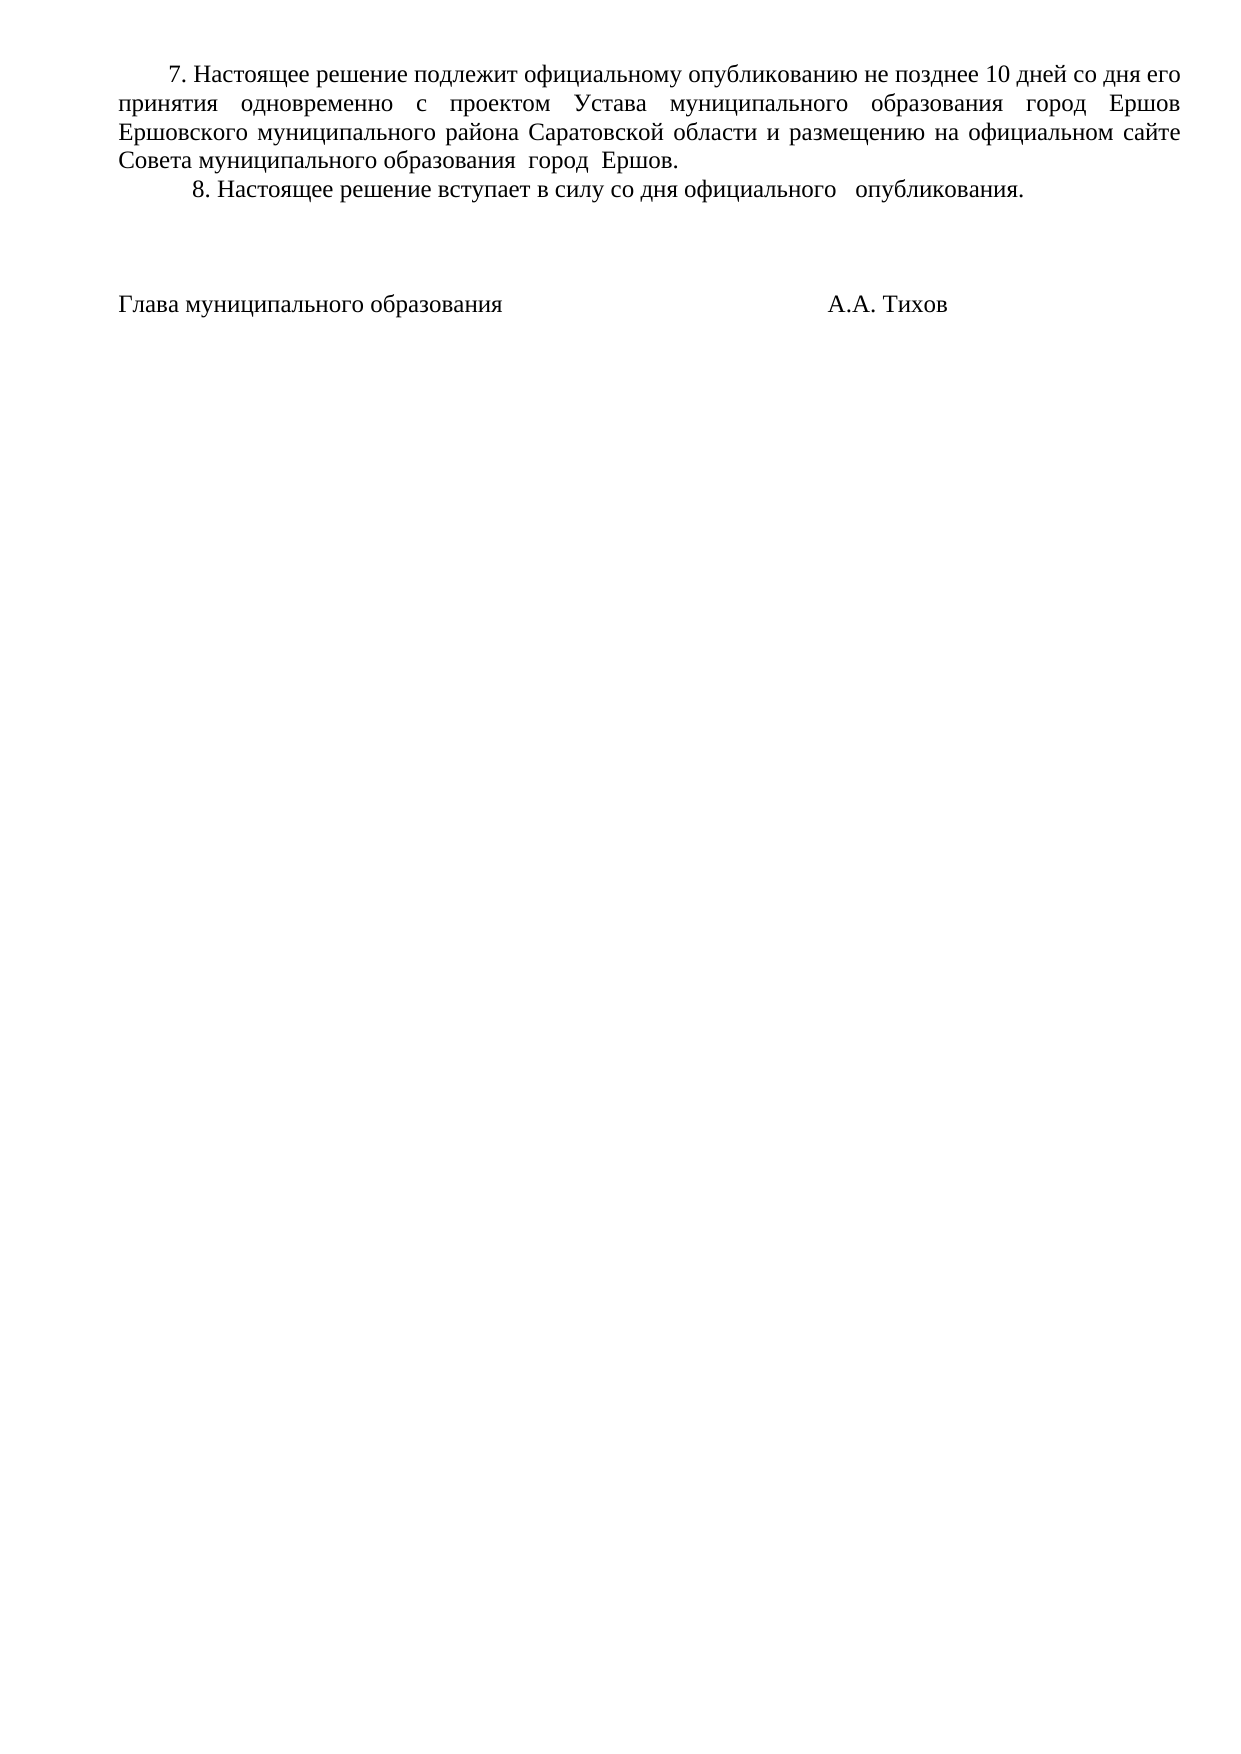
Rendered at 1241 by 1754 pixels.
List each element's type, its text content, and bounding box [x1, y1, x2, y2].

text 7. Настоящее решение подлежит официальному опубликованию не позднее 10 дней со дня его принятия одновременно с проектом Устава муниципального образования город Ершов Ершовского муниципального района Саратовской области и размещению на официальном сайте Совета муниципального образования город Ершов. [118, 59, 1181, 174]
text 8. Настоящее решение вступает в силу со дня официального опубликования. [118, 174, 1181, 203]
text Глава муниципального образования А.А. Тихов [118, 289, 1181, 318]
